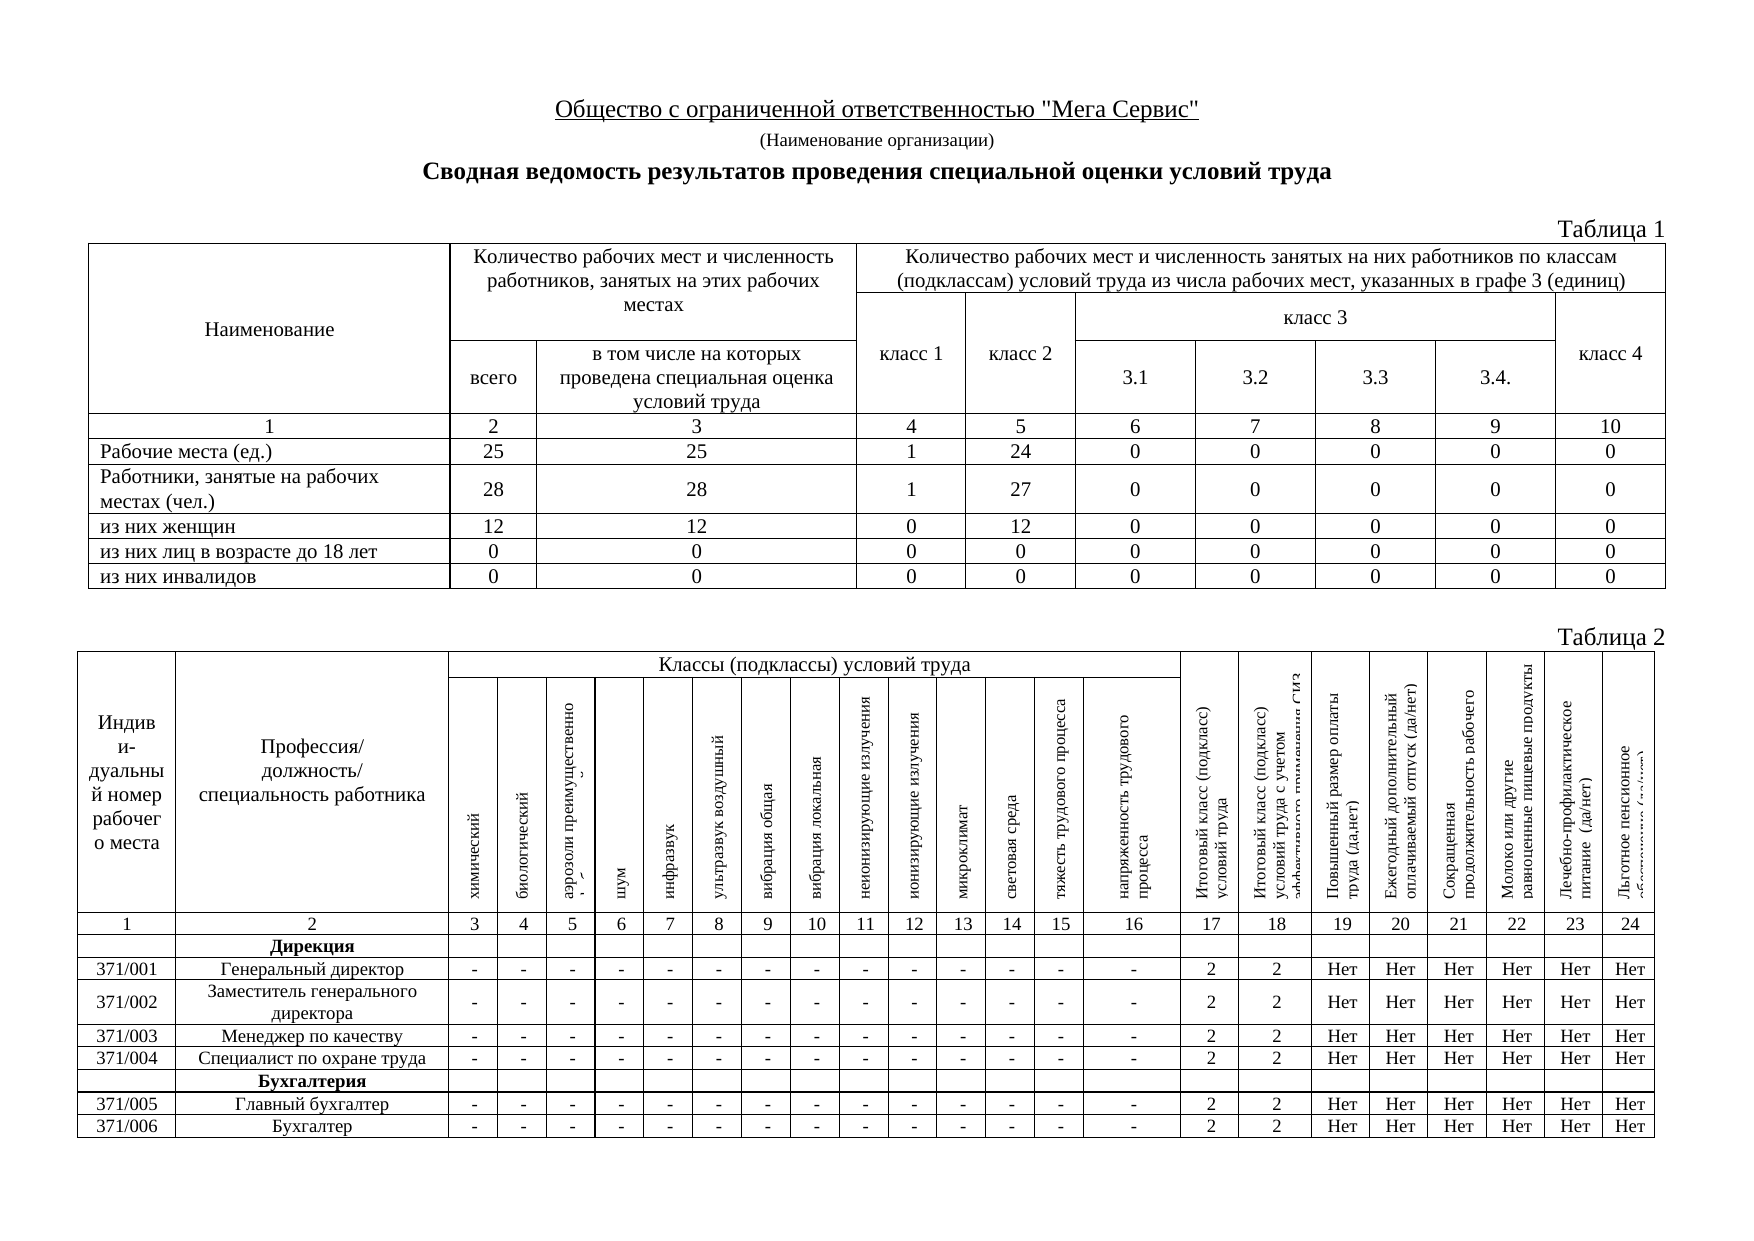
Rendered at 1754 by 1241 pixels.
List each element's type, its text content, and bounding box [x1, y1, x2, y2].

table_cell ионизирующие излучения [889, 678, 936, 912]
table_cell 371/003 [78, 1025, 175, 1046]
table_cell [1487, 935, 1544, 957]
table_cell Нет [1312, 1093, 1369, 1114]
table_cell - [986, 980, 1034, 1023]
table_cell 2 [1239, 1025, 1311, 1046]
table_cell 0 [1316, 539, 1435, 563]
table_cell [644, 935, 692, 957]
table_cell Нет [1370, 980, 1427, 1023]
table_cell [937, 935, 985, 957]
table_cell 20 [1370, 913, 1427, 934]
table_cell Нет [1370, 1047, 1427, 1069]
table_cell 0 [1436, 564, 1555, 588]
table_cell 0 [451, 539, 536, 563]
table_cell - [986, 1047, 1034, 1069]
table_cell [986, 1070, 1034, 1091]
table_cell - [644, 980, 692, 1023]
table_cell - [498, 1093, 546, 1114]
table_cell - [1084, 1047, 1180, 1069]
table_cell - [596, 980, 643, 1023]
table_cell Бухгалтерия [176, 1070, 448, 1091]
table_cell - [596, 1115, 643, 1137]
table_cell 4 [498, 913, 546, 934]
table_cell 2 [1181, 1115, 1238, 1137]
table_cell Нет [1603, 980, 1654, 1023]
table_cell [986, 935, 1034, 957]
table_cell [498, 1070, 546, 1091]
table_cell 11 [840, 913, 888, 934]
table_cell из них инвалидов [89, 564, 449, 588]
table_cell [889, 1070, 936, 1091]
table_cell Нет [1487, 980, 1544, 1023]
table_cell - [547, 1115, 594, 1137]
table_cell - [596, 1025, 643, 1046]
table_cell 371/002 [78, 980, 175, 1023]
table_cell - [791, 1025, 839, 1046]
table_cell - [693, 980, 741, 1023]
table_cell 0 [966, 564, 1075, 588]
table_cell вибрация локальная [791, 678, 839, 912]
text (Наименование организации) [89, 129, 1665, 150]
table_cell - [449, 980, 497, 1023]
table_cell 25 [451, 439, 536, 463]
table_cell - [742, 1093, 790, 1114]
table_header Льготное пенсионное обеспечение (да/нет) [1603, 652, 1654, 912]
table_cell 0 [1556, 564, 1665, 588]
text Сводная ведомость результатов проведения специальной оценки условий труда [89, 156, 1665, 185]
table_cell ультразвук воздушный [693, 678, 741, 912]
table_cell - [644, 1093, 692, 1114]
table_cell вибрация общая [742, 678, 790, 912]
table_cell класс 1 [857, 293, 965, 413]
table_cell [1239, 935, 1311, 957]
table_cell Нет [1545, 1115, 1602, 1137]
table_cell [693, 935, 741, 957]
table_cell 3.3 [1316, 341, 1435, 413]
table_cell 0 [1076, 514, 1195, 538]
table_cell [791, 935, 839, 957]
table_cell [1035, 935, 1083, 957]
table_cell - [986, 1115, 1034, 1137]
table_cell Специалист по охране труда [176, 1047, 448, 1069]
table_cell - [1084, 958, 1180, 979]
table_cell 0 [857, 564, 965, 588]
table_cell [742, 1070, 790, 1091]
table_cell - [596, 958, 643, 979]
table_cell 7 [1196, 414, 1315, 438]
table_cell [1545, 935, 1602, 957]
table_cell 0 [966, 539, 1075, 563]
table_cell [596, 935, 643, 957]
table_header Количество рабочих мест и численность работников, занятых на этих рабочих местах [451, 244, 856, 340]
table_cell Нет [1545, 958, 1602, 979]
table_cell Дирекция [176, 935, 448, 957]
table_cell - [986, 1025, 1034, 1046]
table_cell 4 [857, 414, 965, 438]
table_cell 3 [449, 913, 497, 934]
table_header Наименование [89, 244, 449, 413]
table_cell Рабочие места (ед.) [89, 439, 449, 463]
table_cell класс 2 [966, 293, 1075, 413]
table_cell Нет [1428, 1047, 1486, 1069]
table_header Итоговый класс (подкласс) условий труда [1181, 652, 1238, 912]
table_cell 18 [1239, 913, 1311, 934]
table_cell - [693, 1093, 741, 1114]
table_cell - [937, 958, 985, 979]
table_cell 0 [857, 514, 965, 538]
table_cell 371/004 [78, 1047, 175, 1069]
table_cell - [937, 1047, 985, 1069]
table_cell Нет [1487, 1093, 1544, 1114]
table_cell 0 [1556, 539, 1665, 563]
table_cell класс 4 [1556, 293, 1665, 413]
table_cell [1084, 1070, 1180, 1091]
table_header Повышенный размер оплаты труда (да,нет) [1312, 652, 1369, 912]
table_cell - [889, 980, 936, 1023]
table_cell - [693, 1025, 741, 1046]
table_cell - [840, 1047, 888, 1069]
table_cell 0 [1196, 465, 1315, 513]
table_cell 3.2 [1196, 341, 1315, 413]
table_cell 0 [1076, 439, 1195, 463]
table_cell 0 [1196, 514, 1315, 538]
table_cell Работники, занятые на рабочих местах (чел.) [89, 465, 449, 513]
table_cell 3.4. [1436, 341, 1555, 413]
table_cell - [889, 1115, 936, 1137]
table_cell 25 [537, 439, 856, 463]
table_cell 1 [78, 913, 175, 934]
table_cell [1181, 1070, 1238, 1091]
table_cell - [644, 1115, 692, 1137]
table_cell 0 [1076, 465, 1195, 513]
table_cell [1428, 935, 1486, 957]
table_cell - [547, 1093, 594, 1114]
table_cell тяжесть трудового процесса [1035, 678, 1083, 912]
table_cell - [693, 958, 741, 979]
table_cell - [937, 1093, 985, 1114]
table_cell 21 [1428, 913, 1486, 934]
table_cell - [742, 958, 790, 979]
table_cell 12 [537, 514, 856, 538]
table_cell 16 [1084, 913, 1180, 934]
table_cell 0 [1316, 564, 1435, 588]
table_cell [889, 935, 936, 957]
table_cell Нет [1487, 958, 1544, 979]
table_cell [596, 1070, 643, 1091]
table_cell 24 [1603, 913, 1654, 934]
table_header Профессия/ должность/ специальность работника [176, 652, 448, 912]
table_cell Нет [1545, 1093, 1602, 1114]
table_cell Нет [1603, 1047, 1654, 1069]
table_cell Нет [1487, 1025, 1544, 1046]
table_cell - [889, 1047, 936, 1069]
table_cell [78, 935, 175, 957]
table_cell 12 [451, 514, 536, 538]
table_cell Нет [1370, 1093, 1427, 1114]
table_cell Нет [1370, 958, 1427, 979]
table_cell 0 [1436, 539, 1555, 563]
table_cell Нет [1312, 1025, 1369, 1046]
table_cell 2 [1239, 1093, 1311, 1114]
table_cell - [547, 1025, 594, 1046]
table_cell Нет [1545, 1025, 1602, 1046]
table_cell - [498, 958, 546, 979]
table_cell [78, 1070, 175, 1091]
table_cell - [449, 1047, 497, 1069]
table_cell - [644, 1047, 692, 1069]
table_cell 2 [1239, 1047, 1311, 1069]
table_cell 27 [966, 465, 1075, 513]
table_cell 0 [1316, 439, 1435, 463]
table_cell Нет [1428, 1025, 1486, 1046]
table_cell - [1035, 958, 1083, 979]
table_cell 0 [1196, 539, 1315, 563]
table_cell биологический [498, 678, 546, 912]
table_cell - [1035, 1093, 1083, 1114]
table_cell 2 [1239, 980, 1311, 1023]
table_cell 12 [966, 514, 1075, 538]
table_cell 0 [1076, 564, 1195, 588]
table_cell - [742, 1025, 790, 1046]
table_cell 28 [451, 465, 536, 513]
text Таблица 1 [89, 214, 1665, 243]
table_cell - [1084, 1115, 1180, 1137]
table_cell [1181, 935, 1238, 957]
table_cell 0 [1436, 439, 1555, 463]
table_cell [1035, 1070, 1083, 1091]
table_cell - [791, 1115, 839, 1137]
table_cell [1603, 935, 1654, 957]
table_cell 10 [1556, 414, 1665, 438]
table_cell - [840, 958, 888, 979]
table_cell неионизирующие излучения [840, 678, 888, 912]
table_cell Генеральный директор [176, 958, 448, 979]
table_cell - [547, 1047, 594, 1069]
table_cell 5 [547, 913, 594, 934]
table_cell шум [596, 678, 643, 912]
table_cell 0 [1076, 539, 1195, 563]
table_cell всего [451, 341, 536, 413]
table_cell [1370, 935, 1427, 957]
table_cell 371/006 [78, 1115, 175, 1137]
table_cell Нет [1428, 1115, 1486, 1137]
table_cell - [449, 1025, 497, 1046]
table_cell [1312, 935, 1369, 957]
table_cell - [742, 1115, 790, 1137]
table_cell 2 [1181, 980, 1238, 1023]
table_cell Нет [1603, 1025, 1654, 1046]
table_cell Нет [1487, 1047, 1544, 1069]
table_cell 2 [1181, 1025, 1238, 1046]
table_cell 28 [537, 465, 856, 513]
table_cell - [449, 1093, 497, 1114]
table_cell 371/001 [78, 958, 175, 979]
table_cell - [889, 1025, 936, 1046]
table_cell - [1084, 980, 1180, 1023]
table_cell 0 [1556, 514, 1665, 538]
table_cell - [840, 980, 888, 1023]
table_cell Заместитель генерального директора [176, 980, 448, 1023]
table_cell - [547, 980, 594, 1023]
table_cell - [1084, 1025, 1180, 1046]
table_cell микроклимат [937, 678, 985, 912]
table_cell - [840, 1093, 888, 1114]
table_cell 5 [966, 414, 1075, 438]
table_cell [791, 1070, 839, 1091]
table_cell - [986, 1093, 1034, 1114]
table_cell - [791, 1047, 839, 1069]
table_cell 2 [1239, 958, 1311, 979]
table_cell 2 [1181, 1093, 1238, 1114]
table_cell 9 [742, 913, 790, 934]
table_cell [937, 1070, 985, 1091]
table_cell [840, 1070, 888, 1091]
table_cell 1 [857, 439, 965, 463]
table_cell Нет [1312, 1047, 1369, 1069]
table_cell - [742, 1047, 790, 1069]
table_cell 12 [889, 913, 936, 934]
table_cell Нет [1428, 1093, 1486, 1114]
table_cell [742, 935, 790, 957]
table_cell 2 [1239, 1115, 1311, 1137]
table_cell Менеджер по качеству [176, 1025, 448, 1046]
table_cell - [498, 1115, 546, 1137]
table_header Лечебно-профилактическое питание (да/нет) [1545, 652, 1602, 912]
table_cell Нет [1603, 1115, 1654, 1137]
table_cell [449, 1070, 497, 1091]
table_cell [547, 1070, 594, 1091]
table_cell - [1035, 980, 1083, 1023]
text Общество с ограниченной ответственностью "Мега Сервис" [89, 94, 1665, 122]
table_cell [1428, 1070, 1486, 1091]
table_cell 0 [857, 539, 965, 563]
table_cell - [986, 958, 1034, 979]
table_cell - [449, 958, 497, 979]
table_cell 23 [1545, 913, 1602, 934]
table_cell - [791, 958, 839, 979]
table_cell - [791, 980, 839, 1023]
table_cell химический [449, 678, 497, 912]
table_cell - [840, 1115, 888, 1137]
table_cell 24 [966, 439, 1075, 463]
table_header Сокращенная продолжительность рабочего времени (да/нет) [1428, 652, 1486, 912]
table_cell Нет [1545, 1047, 1602, 1069]
table_cell - [449, 1115, 497, 1137]
table_cell 13 [937, 913, 985, 934]
table_cell [1084, 935, 1180, 957]
table_cell - [596, 1093, 643, 1114]
table_cell 19 [1312, 913, 1369, 934]
table_cell 8 [693, 913, 741, 934]
table_cell 6 [596, 913, 643, 934]
table_cell [1545, 1070, 1602, 1091]
table_cell - [840, 1025, 888, 1046]
table_cell 14 [986, 913, 1034, 934]
table_cell из них женщин [89, 514, 449, 538]
table_cell Главный бухгалтер [176, 1093, 448, 1114]
table_cell световая среда [986, 678, 1034, 912]
table_cell 1 [857, 465, 965, 513]
table_cell класс 3 [1076, 293, 1555, 340]
table_cell - [1084, 1093, 1180, 1114]
table_header Ежегодный дополнительный оплачиваемый отпуск (да/нет) [1370, 652, 1427, 912]
table_cell - [693, 1115, 741, 1137]
table_cell - [498, 1025, 546, 1046]
table_cell Нет [1428, 958, 1486, 979]
table_cell Нет [1312, 958, 1369, 979]
table_cell [1487, 1070, 1544, 1091]
table_cell 0 [1316, 465, 1435, 513]
table_cell 0 [1196, 564, 1315, 588]
table_cell инфразвук [644, 678, 692, 912]
table_cell [498, 935, 546, 957]
table_cell Нет [1312, 980, 1369, 1023]
table_cell Нет [1312, 1115, 1369, 1137]
table_cell 0 [537, 564, 856, 588]
table_cell 8 [1316, 414, 1435, 438]
table_cell 3 [537, 414, 856, 438]
table_header Классы (подклассы) условий труда [449, 652, 1180, 677]
table_cell 2 [451, 414, 536, 438]
table_cell 0 [537, 539, 856, 563]
table_cell Нет [1545, 980, 1602, 1023]
table_cell [1239, 1070, 1311, 1091]
table_cell - [889, 958, 936, 979]
table_cell - [1035, 1047, 1083, 1069]
table_cell - [937, 980, 985, 1023]
table_cell Нет [1370, 1115, 1427, 1137]
table_cell 0 [1316, 514, 1435, 538]
table_cell - [644, 958, 692, 979]
table_cell [840, 935, 888, 957]
table_header Итоговый класс (подкласс) условий труда с учетом эффективного применения СИЗ [1239, 652, 1311, 912]
table_cell 0 [1436, 514, 1555, 538]
table_cell Нет [1603, 958, 1654, 979]
text Таблица 2 [89, 622, 1665, 651]
table_cell 22 [1487, 913, 1544, 934]
table_cell в том числе на которых проведена специальная оценка условий труда [537, 341, 856, 413]
table_cell аэрозоли преимущественно фиброгенного действия [547, 678, 594, 912]
table_cell 0 [1196, 439, 1315, 463]
table_cell - [596, 1047, 643, 1069]
table_cell 0 [1556, 439, 1665, 463]
table_cell 0 [451, 564, 536, 588]
table_cell [449, 935, 497, 957]
table_cell [693, 1070, 741, 1091]
table_cell Бухгалтер [176, 1115, 448, 1137]
table_cell Нет [1487, 1115, 1544, 1137]
table_cell - [1035, 1025, 1083, 1046]
table_header Количество рабочих мест и численность занятых на них работников по классам (подклассам) условий труда из числа рабочих мест, указанных в графе 3 (единиц) [857, 244, 1665, 292]
table_cell 6 [1076, 414, 1195, 438]
table_cell 2 [1181, 1047, 1238, 1069]
table_cell - [547, 958, 594, 979]
table_cell - [937, 1115, 985, 1137]
table_cell [644, 1070, 692, 1091]
table_cell 0 [1556, 465, 1665, 513]
table_cell - [498, 980, 546, 1023]
table_cell 17 [1181, 913, 1238, 934]
table_cell 371/005 [78, 1093, 175, 1114]
table_cell [547, 935, 594, 957]
table_cell [1370, 1070, 1427, 1091]
table_cell [1312, 1070, 1369, 1091]
table_cell - [693, 1047, 741, 1069]
table_cell - [742, 980, 790, 1023]
table_cell 3.1 [1076, 341, 1195, 413]
table_cell 7 [644, 913, 692, 934]
table_header Молоко или другие равноценные пищевые продукты (да/нет) [1487, 652, 1544, 912]
table_cell 1 [89, 414, 449, 438]
table_cell Нет [1603, 1093, 1654, 1114]
table_cell - [498, 1047, 546, 1069]
table_cell [1603, 1070, 1654, 1091]
table_cell 10 [791, 913, 839, 934]
table_cell Нет [1370, 1025, 1427, 1046]
table_cell - [791, 1093, 839, 1114]
table_header Индивидуальный номер рабочего места [78, 652, 175, 912]
table_cell напряженность трудового процесса [1084, 678, 1180, 912]
table_cell - [644, 1025, 692, 1046]
table_cell Нет [1428, 980, 1486, 1023]
table_cell 15 [1035, 913, 1083, 934]
table_cell - [1035, 1115, 1083, 1137]
table_cell 2 [1181, 958, 1238, 979]
table_cell 2 [176, 913, 448, 934]
table_cell - [937, 1025, 985, 1046]
table_cell - [889, 1093, 936, 1114]
table_cell 9 [1436, 414, 1555, 438]
table_cell из них лиц в возрасте до 18 лет [89, 539, 449, 563]
table_cell 0 [1436, 465, 1555, 513]
